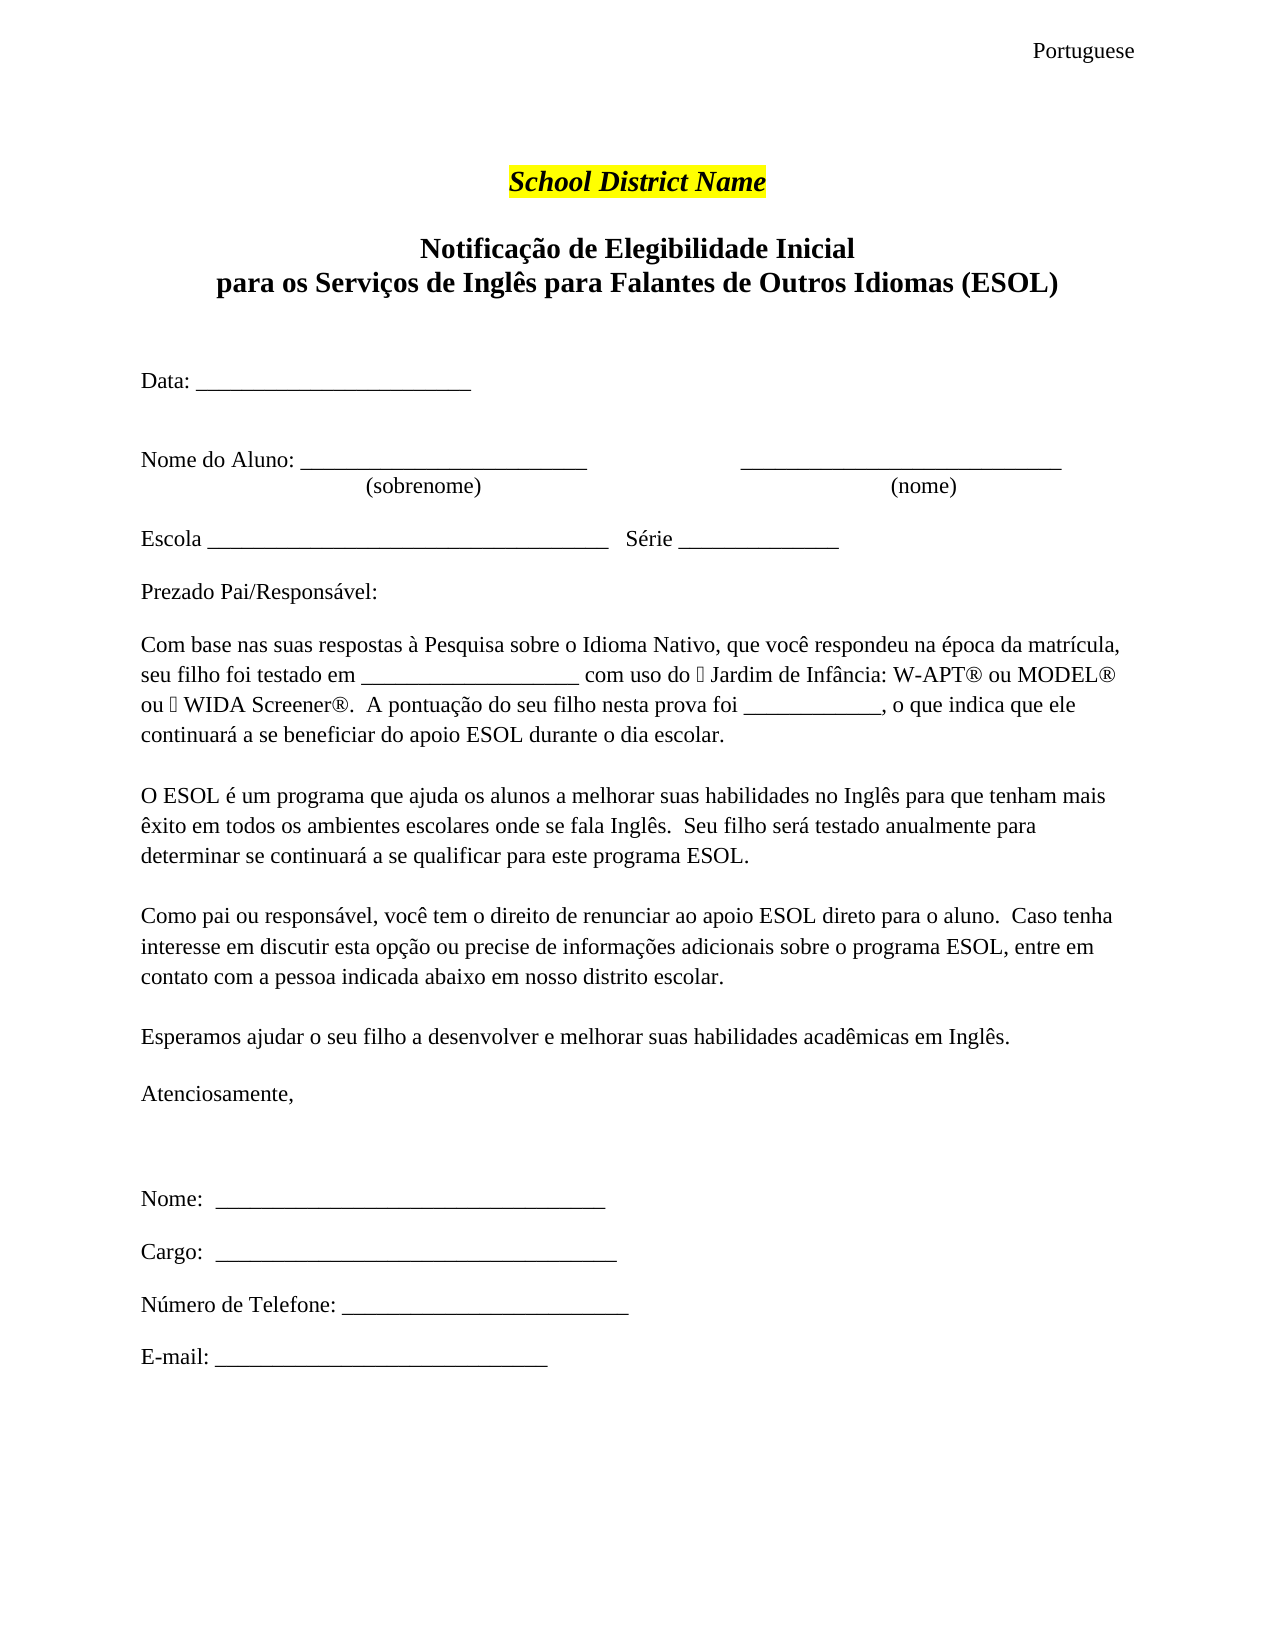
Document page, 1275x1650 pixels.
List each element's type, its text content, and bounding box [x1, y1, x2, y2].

subtitle Com base nas suas respostas à Pesquisa sobre o Idioma Nativo, que você respondeu na época da matrícula, seu filho foi testado em ___________________ com uso do Jardim de Infância: W-APT® ou MODEL® ou WIDA Screener®. A pontuação do seu filho nesta prova foi ____________, o que indica que ele continuará a se beneficiar do apoio ESOL durante o dia escolar. [141, 631, 1134, 748]
subtitle Notificação de Elegibilidade Inicial [141, 232, 1134, 265]
subtitle O ESOL é um programa que ajuda os alunos a melhorar suas habilidades no Inglês para que tenham mais êxito em todos os ambientes escolares onde se fala Inglês. Seu filho será testado anualmente para determinar se continuará a se qualificar para este programa ESOL. [141, 782, 1134, 868]
subtitle (sobrenome) (nome) [366, 472, 1134, 499]
subtitle Como pai ou responsável, você tem o direito de renunciar ao apoio ESOL direto para o aluno. Caso tenha interesse em discutir esta opção ou precise de informações adicionais sobre o programa ESOL, entre em contato com a pessoa indicada abaixo em nosso distrito escolar. [141, 902, 1134, 989]
subtitle Nome: __________________________________ [141, 1185, 1134, 1212]
subtitle Prezado Pai/Responsável: [141, 578, 1134, 604]
subtitle Número de Telefone: _________________________ [141, 1291, 1134, 1317]
subtitle Cargo: ___________________________________ [141, 1238, 1134, 1264]
subtitle Nome do Aluno: _________________________ ____________________________ [141, 446, 1134, 472]
subtitle Data: ________________________ [141, 367, 1134, 393]
subtitle Escola ___________________________________ Série ______________ [141, 525, 1134, 552]
subtitle para os Serviços de Inglês para Falantes de Outros Idiomas (ESOL) [141, 265, 1134, 299]
title Portuguese [141, 37, 1134, 64]
subtitle Atenciosamente, [141, 1080, 1134, 1106]
subtitle E-mail: _____________________________ [141, 1343, 1134, 1370]
title School District Name [141, 164, 1134, 198]
subtitle Esperamos ajudar o seu filho a desenvolver e melhorar suas habilidades acadêmicas em Inglês. [141, 1023, 1134, 1050]
